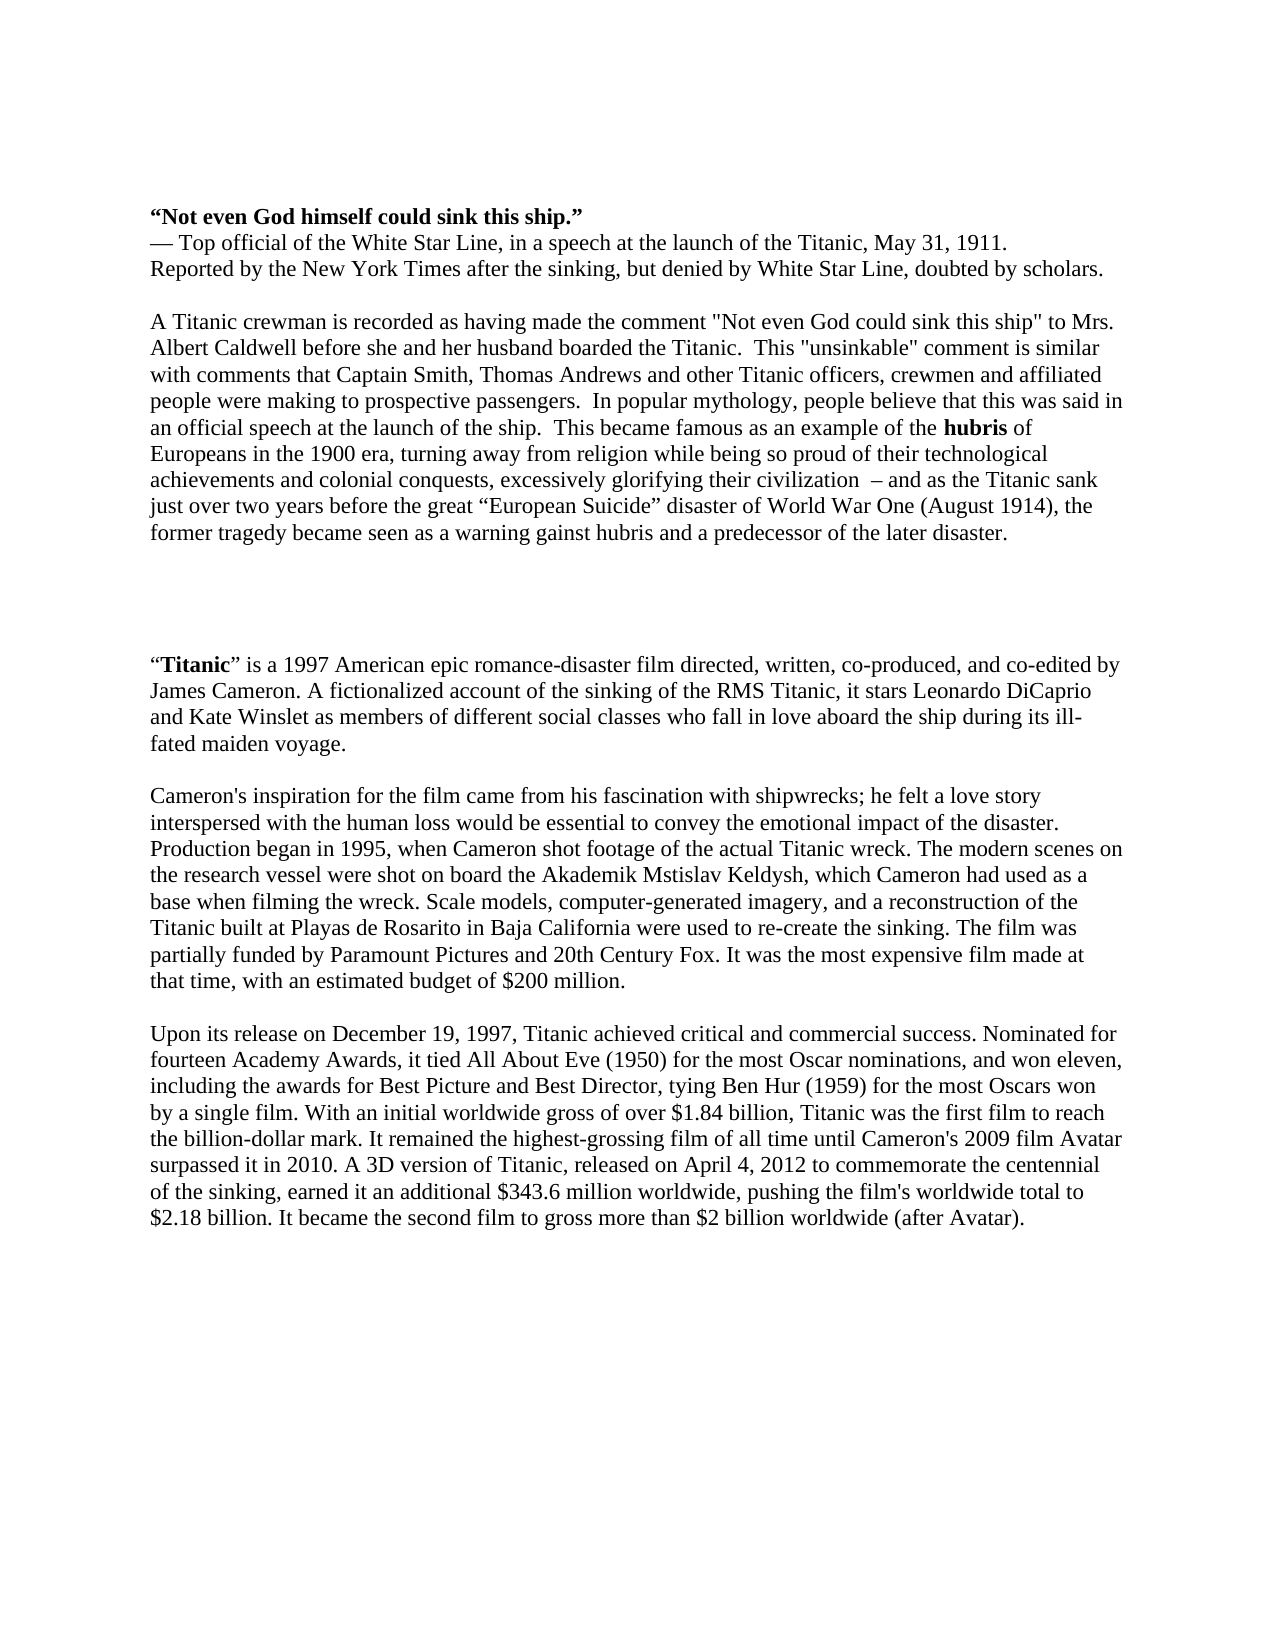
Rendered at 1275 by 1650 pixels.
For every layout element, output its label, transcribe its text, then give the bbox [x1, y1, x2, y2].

text Reported by the New York Times after the sinking, but denied by White Star Line, doubted by scholars. [150, 255, 1125, 282]
text Cameron's inspiration for the film came from his fascination with shipwrecks; he felt a love story interspersed with the human loss would be essential to convey the emotional impact of the disaster. Production began in 1995, when Cameron shot footage of the actual Titanic wreck. The modern scenes on the research vessel were shot on board the Akademik Mstislav Keldysh, which Cameron had used as a base when filming the wreck. Scale models, computer-generated imagery, and a reconstruction of the Titanic built at Playas de Rosarito in Baja California were used to re-create the sinking. The film was partially funded by Paramount Pictures and 20th Century Fox. It was the most expensive film made at that time, with an estimated budget of $200 million. [150, 782, 1125, 993]
text — Top official of the White Star Line, in a speech at the launch of the Titanic, May 31, 1911. [150, 229, 1125, 255]
text “Not even God himself could sink this ship.” [150, 203, 1125, 229]
text Upon its release on December 19, 1997, Titanic achieved critical and commercial success. Nominated for fourteen Academy Awards, it tied All About Eve (1950) for the most Oscar nominations, and won eleven, including the awards for Best Picture and Best Director, tying Ben Hur (1959) for the most Oscars won by a single film. With an initial worldwide gross of over $1.84 billion, Titanic was the first film to reach the billion-dollar mark. It remained the highest-grossing film of all time until Cameron's 2009 film Avatar surpassed it in 2010. A 3D version of Titanic, released on April 4, 2012 to commemorate the centennial of the sinking, earned it an additional $343.6 million worldwide, pushing the film's worldwide total to $2.18 billion. It became the second film to gross more than $2 billion worldwide (after Avatar). [150, 1020, 1125, 1231]
text A Titanic crewman is recorded as having made the comment "Not even God could sink this ship" to Mrs. Albert Caldwell before she and her husband boarded the Titanic. This "unsinkable" comment is similar with comments that Captain Smith, Thomas Andrews and other Titanic officers, crewmen and affiliated people were making to prospective passengers. In popular mythology, people believe that this was said in an official speech at the launch of the ship. This became famous as an example of the hubris of Europeans in the 1900 era, turning away from religion while being so proud of their technological achievements and colonial conquests, excessively glorifying their civilization – and as the Titanic sank just over two years before the great “European Suicide” disaster of World War One (August 1914), the former tragedy became seen as a warning gainst hubris and a predecessor of the later disaster. [150, 308, 1125, 545]
text “Titanic” is a 1997 American epic romance-disaster film directed, written, co-produced, and co-edited by James Cameron. A fictionalized account of the sinking of the RMS Titanic, it stars Leonardo DiCaprio and Kate Winslet as members of different social classes who fall in love aboard the ship during its ill-fated maiden voyage. [150, 651, 1125, 756]
